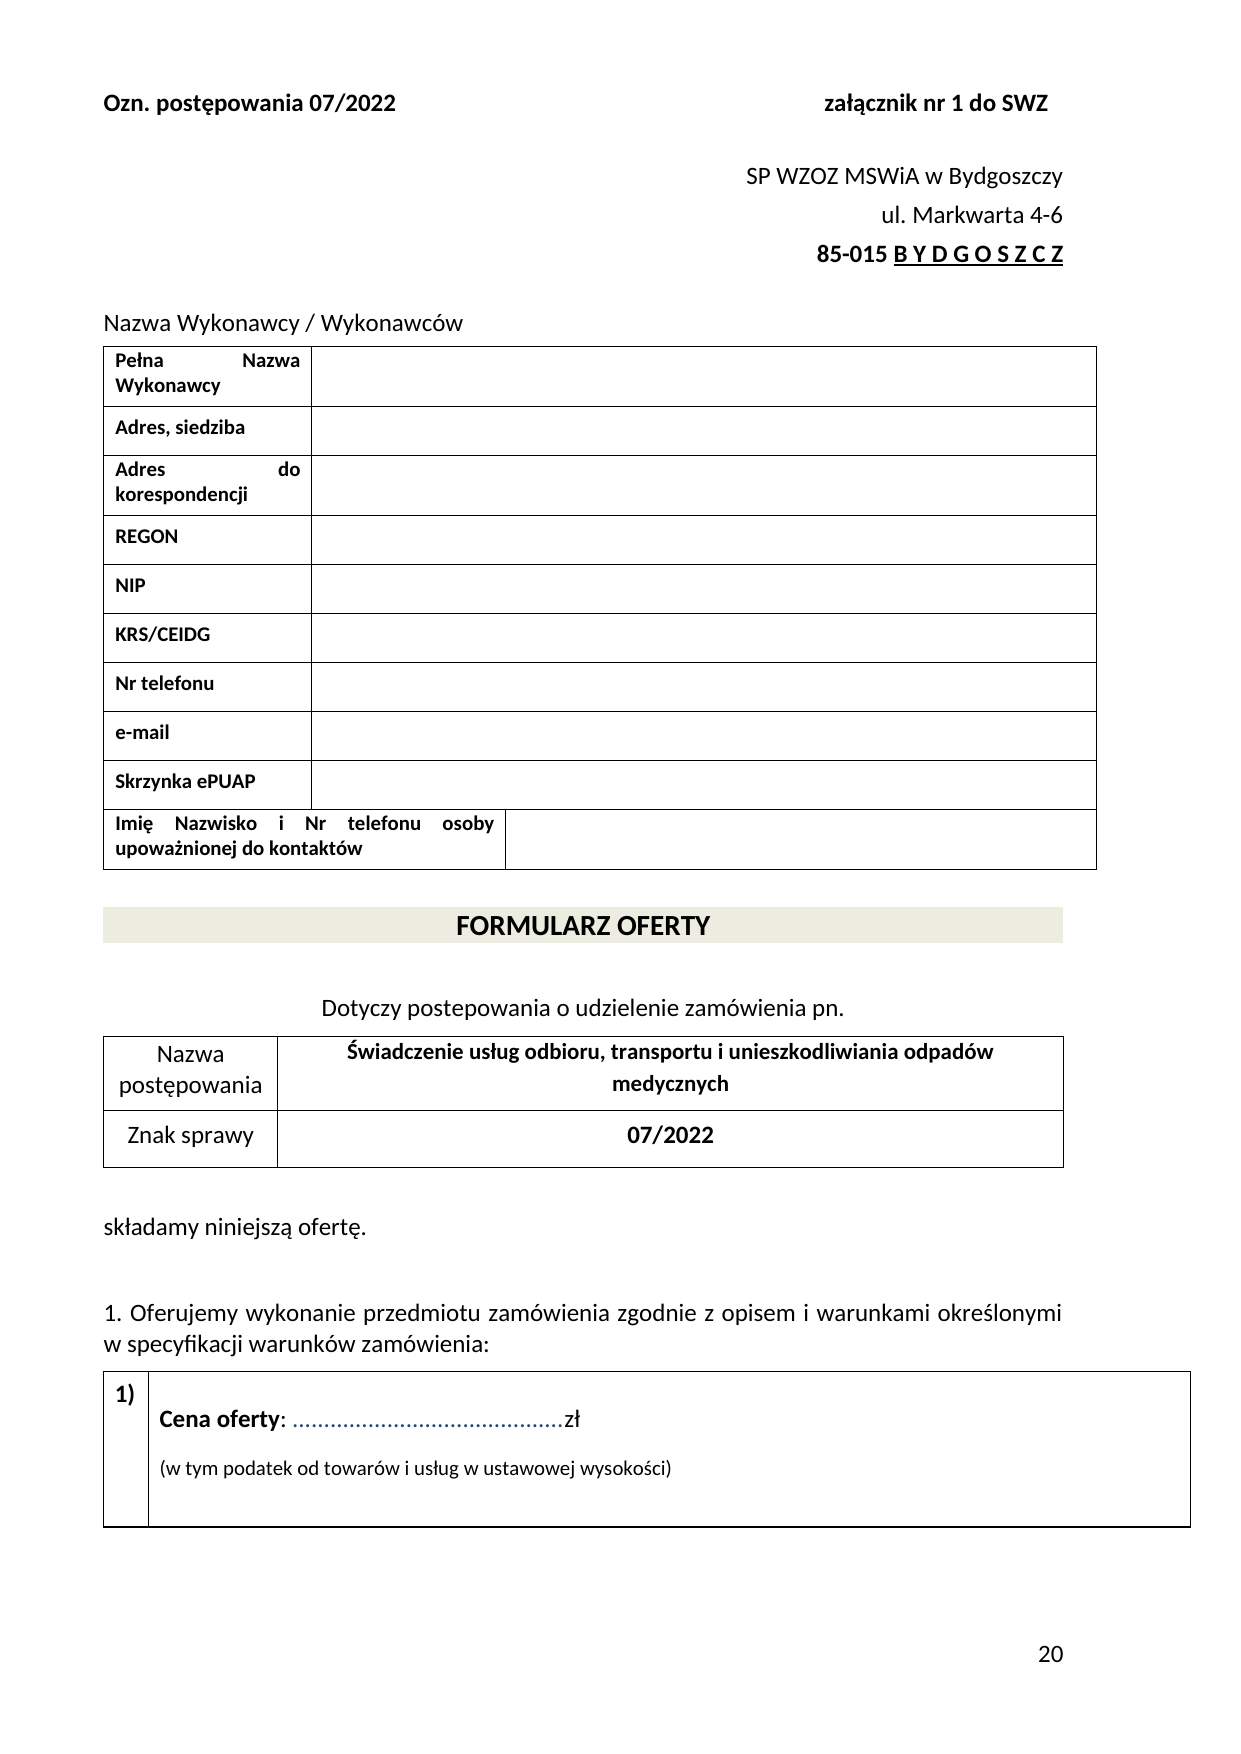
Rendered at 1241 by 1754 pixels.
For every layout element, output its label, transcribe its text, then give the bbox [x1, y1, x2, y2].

text 1. Oferujemy wykonanie przedmiotu zamówienia zgodnie z opisem i warunkami określonymi w specyfikacji warunków zamówienia: [103, 1297, 1063, 1358]
table_cell [506, 810, 1096, 869]
table_header Pełna Nazwa Wykonawcy [104, 347, 311, 406]
table_cell [312, 761, 1096, 809]
table_cell [312, 456, 1096, 515]
table_cell [312, 565, 1096, 613]
table_cell [312, 663, 1096, 711]
table_header Świadczenie usług odbioru, transportu i unieszkodliwiania odpadów medycznych [278, 1037, 1063, 1110]
table_cell REGON [104, 516, 311, 564]
text składamy niniejszą ofertę. [103, 1211, 1063, 1242]
table_cell Adres, siedziba [104, 407, 311, 455]
table_cell [312, 614, 1096, 662]
table_cell NIP [104, 565, 311, 613]
text Nazwa Wykonawcy / Wykonawców [103, 307, 1063, 337]
table_cell [312, 712, 1096, 760]
table_cell 07/2022 [278, 1111, 1063, 1167]
text ul. Markwarta 4-6 [103, 199, 1063, 230]
table_cell Nr telefonu [104, 663, 311, 711]
table_cell [312, 516, 1096, 564]
text SP WZOZ MSWiA w Bydgoszczy [103, 160, 1063, 191]
table_cell Znak sprawy [104, 1111, 277, 1167]
table_cell Adres do korespondencji [104, 456, 311, 515]
table_cell KRS/CEIDG [104, 614, 311, 662]
subtitle Ozn. postępowania 07/2022 załącznik nr 1 do SWZ [103, 87, 1063, 118]
table_header Nazwa postępowania [104, 1037, 277, 1110]
text FORMULARZ OFERTY [103, 907, 1063, 943]
table_cell [312, 407, 1096, 455]
table_cell Skrzynka ePUAP [104, 761, 311, 809]
table_cell e-mail [104, 712, 311, 760]
table_header [312, 347, 1096, 406]
text Dotyczy postepowania o udzielenie zamówienia pn. [103, 992, 1063, 1023]
text 85-015 B Y D G O S Z C Z [103, 238, 1063, 269]
table_header 1) [104, 1372, 148, 1526]
table_header Cena oferty: ...........................................zł (w tym podatek od towarów i usług w ustawowej wysokości) [149, 1372, 1190, 1526]
table_cell Imię Nazwisko i Nr telefonu osoby upoważnionej do kontaktów [104, 810, 505, 869]
